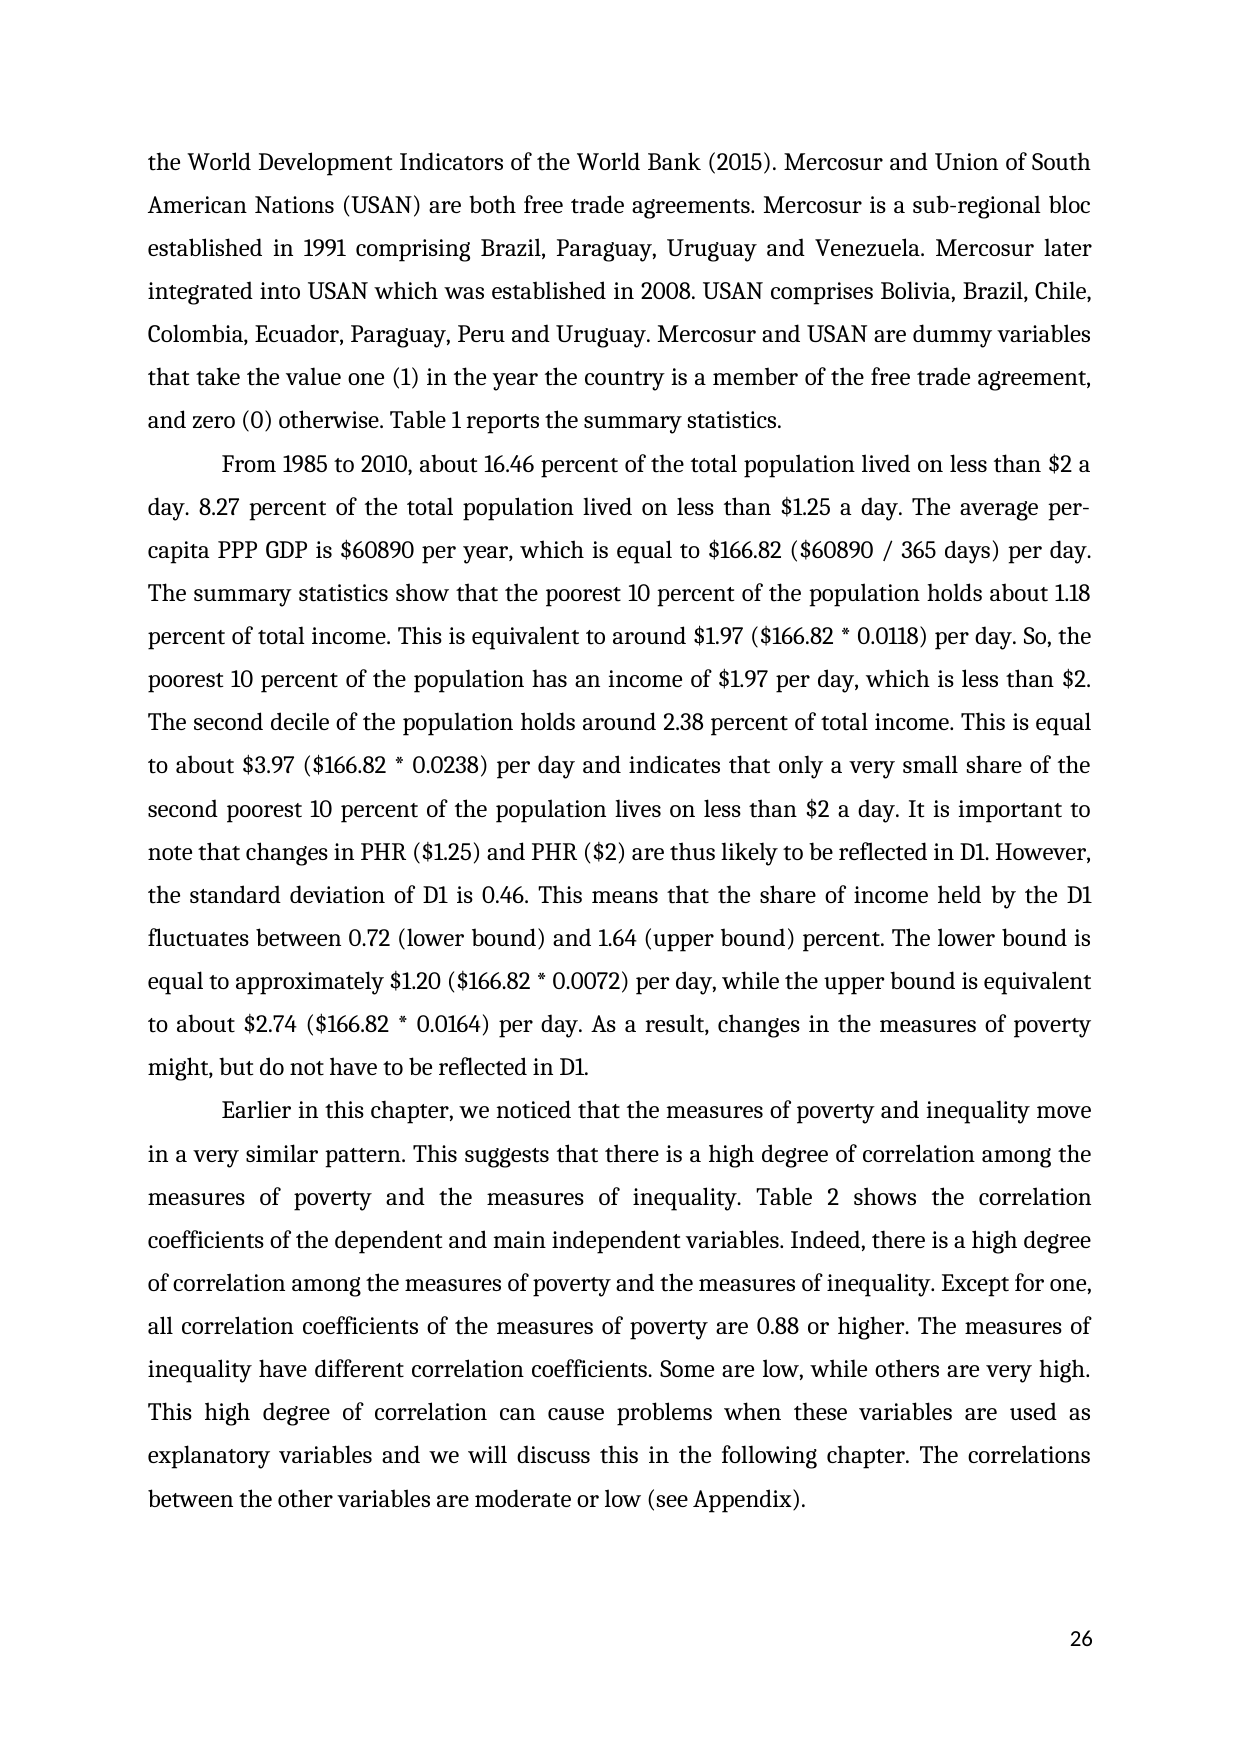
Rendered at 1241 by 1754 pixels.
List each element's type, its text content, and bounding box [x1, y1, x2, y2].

text Earlier in this chapter, we noticed that the measures of poverty and inequality move in a very similar pattern. This suggests that there is a high degree of correlation among the measures of poverty and the measures of inequality. Table 2 shows the correlation coefficients of the dependent and main independent variables. Indeed, there is a high degree of correlation among the measures of poverty and the measures of inequality. Except for one, all correlation coefficients of the measures of poverty are 0.88 or higher. The measures of inequality have different correlation coefficients. Some are low, while others are very high. This high degree of correlation can cause problems when these variables are used as explanatory variables and we will discuss this in the following chapter. The correlations between the other variables are moderate or low (see Appendix). [148, 1096, 1093, 1513]
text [148, 148, 1093, 435]
text From 1985 to 2010, about 16.46 percent of the total population lived on less than $2 a day. 8.27 percent of the total population lived on less than $1.25 a day. The average per-capita PPP GDP is $60890 per year, which is equal to $166.82 ($60890 / 365 days) per day. The summary statistics show that the poorest 10 percent of the population holds about 1.18 percent of total income. This is equivalent to around $1.97 ($166.82 * 0.0118) per day. So, the poorest 10 percent of the population has an income of $1.97 per day, which is less than $2. The second decile of the population holds around 2.38 percent of total income. This is equal to about $3.97 ($166.82 * 0.0238) per day and indicates that only a very small share of the second poorest 10 percent of the population lives on less than $2 a day. It is important to note that changes in PHR ($1.25) and PHR ($2) are thus likely to be reflected in D1. However, the standard deviation of D1 is 0.46. This means that the share of income held by the D1 fluctuates between 0.72 (lower bound) and 1.64 (upper bound) percent. The lower bound is equal to approximately $1.20 ($166.82 * 0.0072) per day, while the upper bound is equivalent to about $2.74 ($166.82 * 0.0164) per day. As a result, changes in the measures of poverty might, but do not have to be reflected in D1. [148, 449, 1093, 1082]
